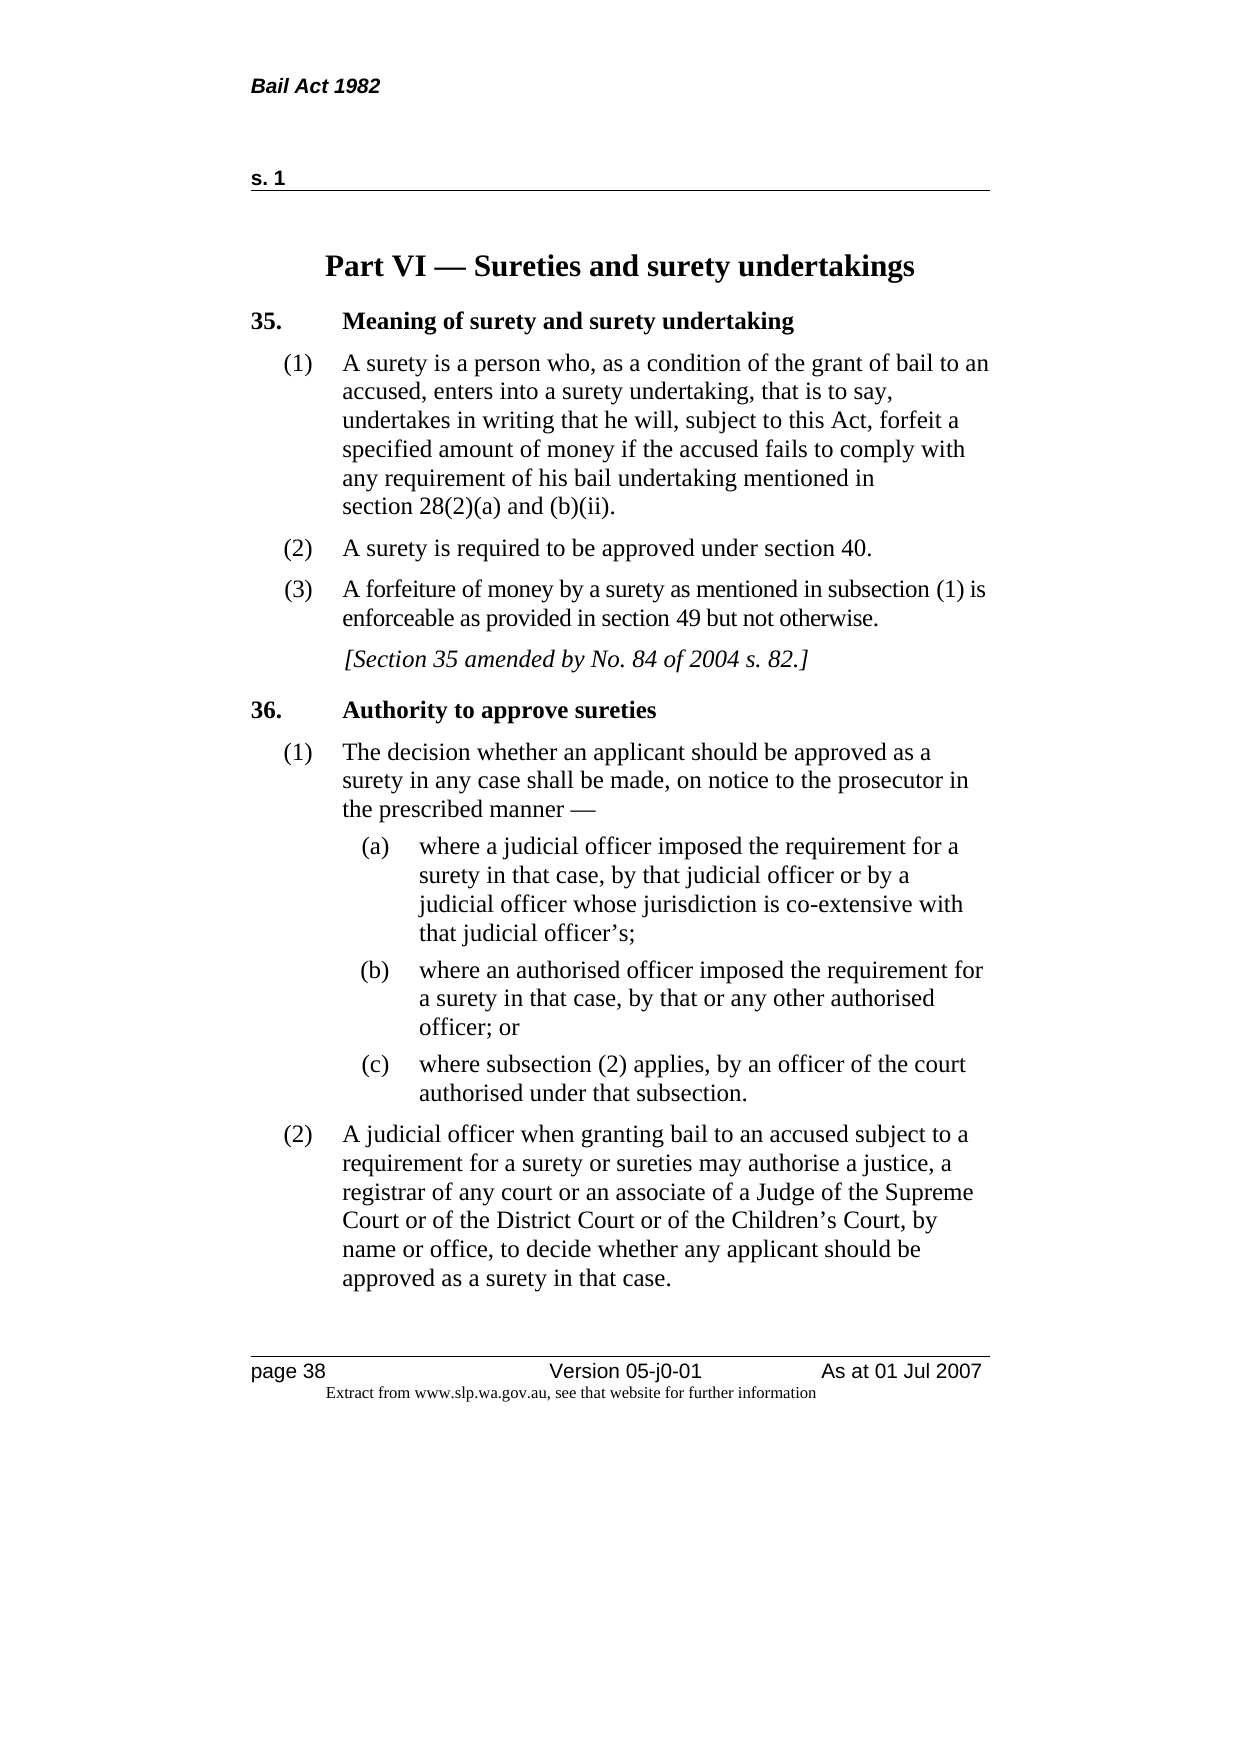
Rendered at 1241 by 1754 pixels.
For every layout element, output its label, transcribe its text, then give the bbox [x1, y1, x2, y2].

text (2) A judicial officer when granting bail to an accused subject to a requirement for a surety or sureties may authorise a justice, a registrar of any court or an associate of a Judge of the Supreme Court or of the District Court or of the Children’s Court, by name or office, to decide whether any applicant should be approved as a surety in that case. [251, 1119, 990, 1292]
subtitle 36. Authority to approve sureties [251, 696, 990, 724]
text (b) where an authorised officer imposed the requirement for a surety in that case, by that or any other authorised officer; or [251, 955, 990, 1041]
text (3) A forfeiture of money by a surety as mentioned in subsection (1) is enforceable as provided in section 49 but not otherwise. [251, 574, 990, 631]
text (c) where subsection (2) applies, by an officer of the court authorised under that subsection. [251, 1049, 990, 1107]
text (2) A surety is required to be approved under section 40. [251, 533, 990, 561]
subtitle 35. Meaning of surety and surety undertaking [251, 306, 990, 335]
subtitle Part VI — Sureties and surety undertakings [251, 247, 990, 283]
text (1) A surety is a person who, as a condition of the grant of bail to an accused, enters into a surety undertaking, that is to say, undertakes in writing that he will, subject to this Act, forfeit a specified amount of money if the accused fails to comply with any requirement of his bail undertaking mentioned in section 28(2)(a) and (b)(ii). [251, 348, 990, 520]
text (1) The decision whether an applicant should be approved as a surety in any case shall be made, on notice to the prosecutor in the prescribed manner — [251, 737, 990, 823]
text [Section 35 amended by No. 84 of 2004 s. 82.] [251, 644, 990, 673]
text (a) where a judicial officer imposed the requirement for a surety in that case, by that judicial officer or by a judicial officer whose jurisdiction is co-extensive with that judicial officer’s; [251, 831, 990, 946]
